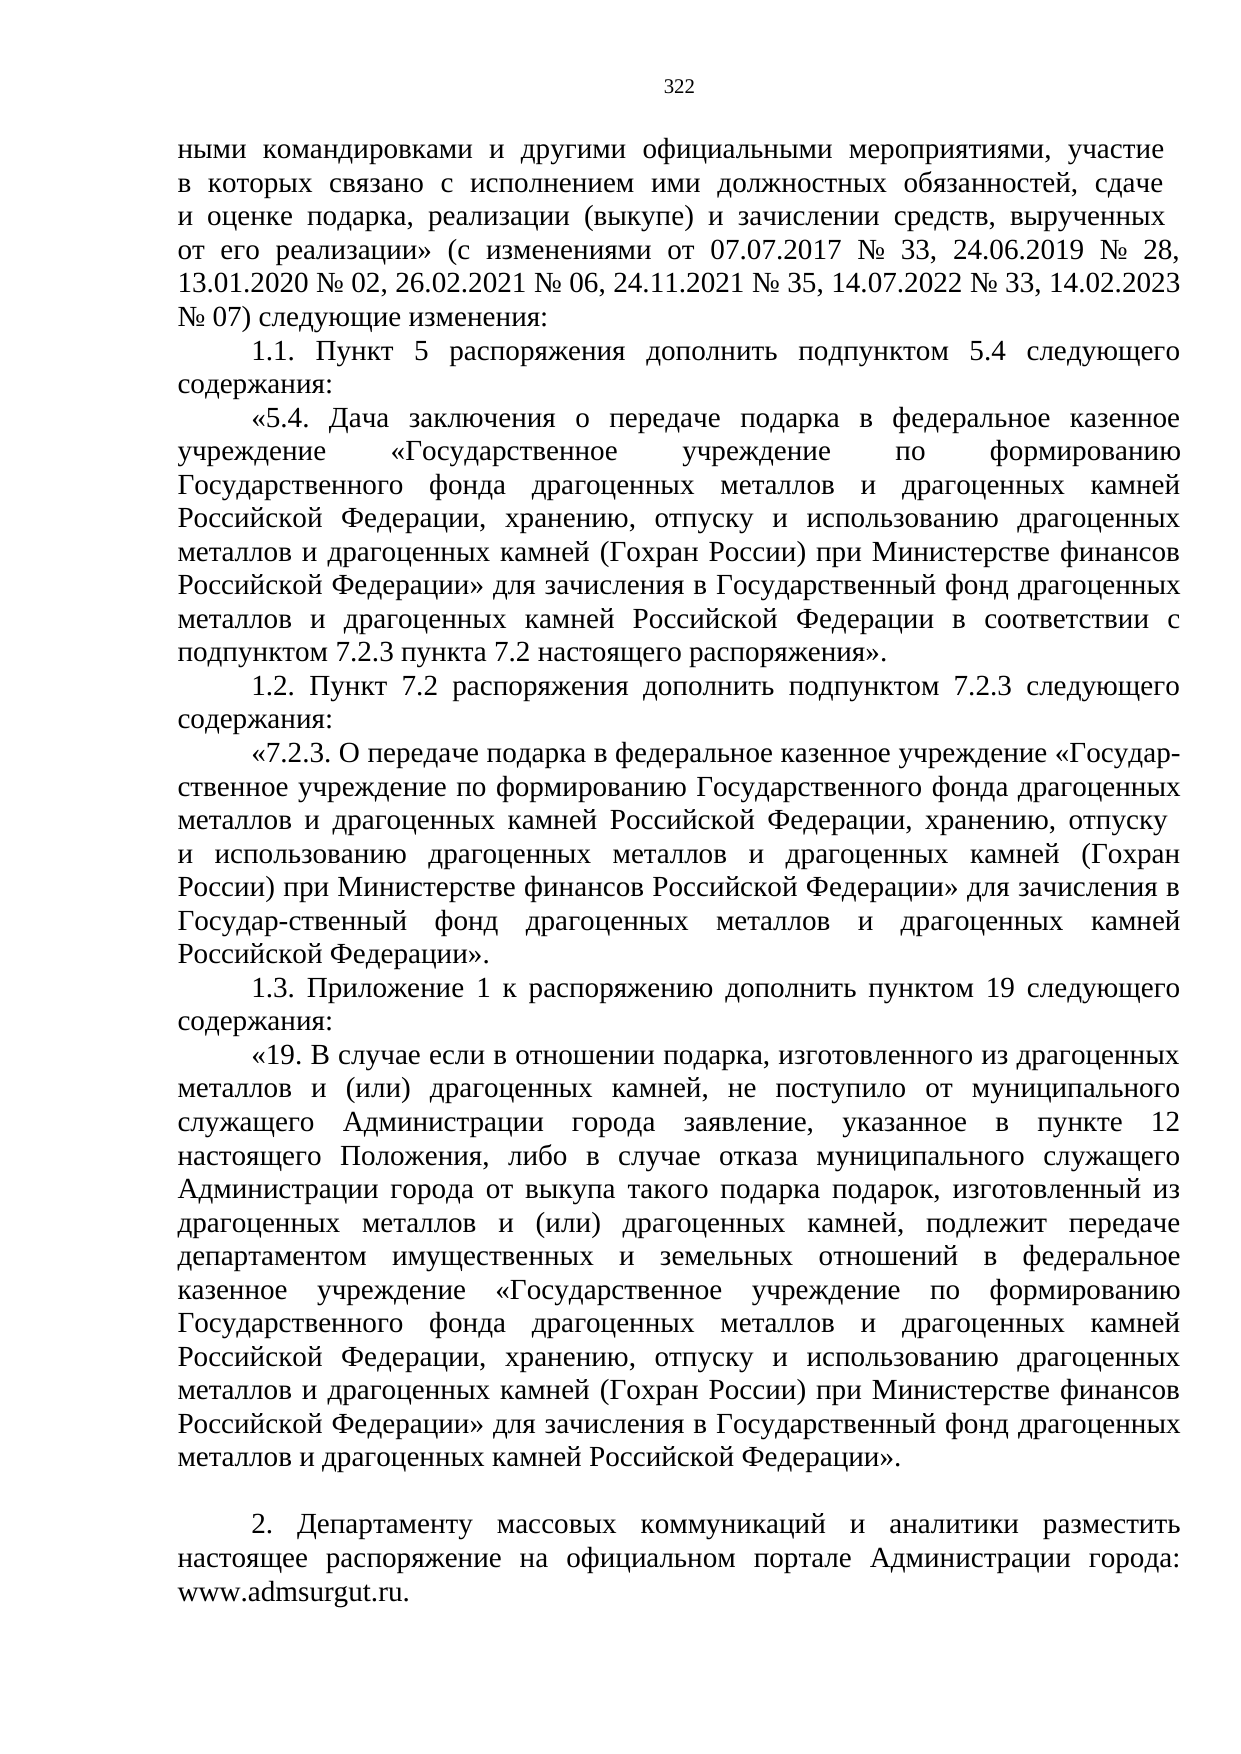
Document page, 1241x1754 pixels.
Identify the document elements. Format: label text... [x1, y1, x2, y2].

text 1.1. Пункт 5 распоряжения дополнить подпунктом 5.4 следующего содержания: [177, 333, 1181, 400]
text 1.2. Пункт 7.2 распоряжения дополнить подпунктом 7.2.3 следующего содержания: [177, 668, 1181, 735]
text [177, 131, 1181, 333]
text «19. В случае если в отношении подарка, изготовленного из драгоценных металлов и (или) драгоценных камней, не поступило от муниципального служащего Администрации города заявление, указанное в пункте 12 настоящего Положения, либо в случае отказа муниципального служащего Администрации города от выкупа такого подарка подарок, изготовленный из драгоценных металлов и (или) драгоценных камней, подлежит передаче департаментом имущественных и земельных отношений в федеральное казенное учреждение «Государственное учреждение по формированию Государственного фонда драгоценных металлов и драгоценных камней Российской Федерации, хранению, отпуску и использованию драгоценных металлов и драгоценных камней (Гохран России) при Министерстве финансов Российской Федерации» для зачисления в Государственный фонд драгоценных металлов и драгоценных камней Российской Федерации». [177, 1037, 1181, 1473]
text 1.3. Приложение 1 к распоряжению дополнить пунктом 19 следующего содержания: [177, 970, 1181, 1037]
text 2. Департаменту массовых коммуникаций и аналитики разместить настоящее распоряжение на официальном портале Администрации города: www.admsurgut.ru. [177, 1507, 1181, 1607]
text «5.4. Дача заключения о передаче подарка в федеральное казенное учреждение «Государственное учреждение по формированию Государственного фонда драгоценных металлов и драгоценных камней Российской Федерации, хранению, отпуску и использованию драгоценных металлов и драгоценных камней (Гохран России) при Министерстве финансов Российской Федерации» для зачисления в Государственный фонд драгоценных металлов и драгоценных камней Российской Федерации в соответствии с подпунктом 7.2.3 пункта 7.2 настоящего распоряжения». [177, 400, 1181, 668]
text «7.2.3. О передаче подарка в федеральное казенное учреждение «Государ-ственное учреждение по формированию Государственного фонда драгоценных металлов и драгоценных камней Российской Федерации, хранению, отпуску и использованию драгоценных металлов и драгоценных камней (Гохран России) при Министерстве финансов Российской Федерации» для зачисления в Государ-ственный фонд драгоценных металлов и драгоценных камней Российской Федерации». [177, 735, 1181, 970]
